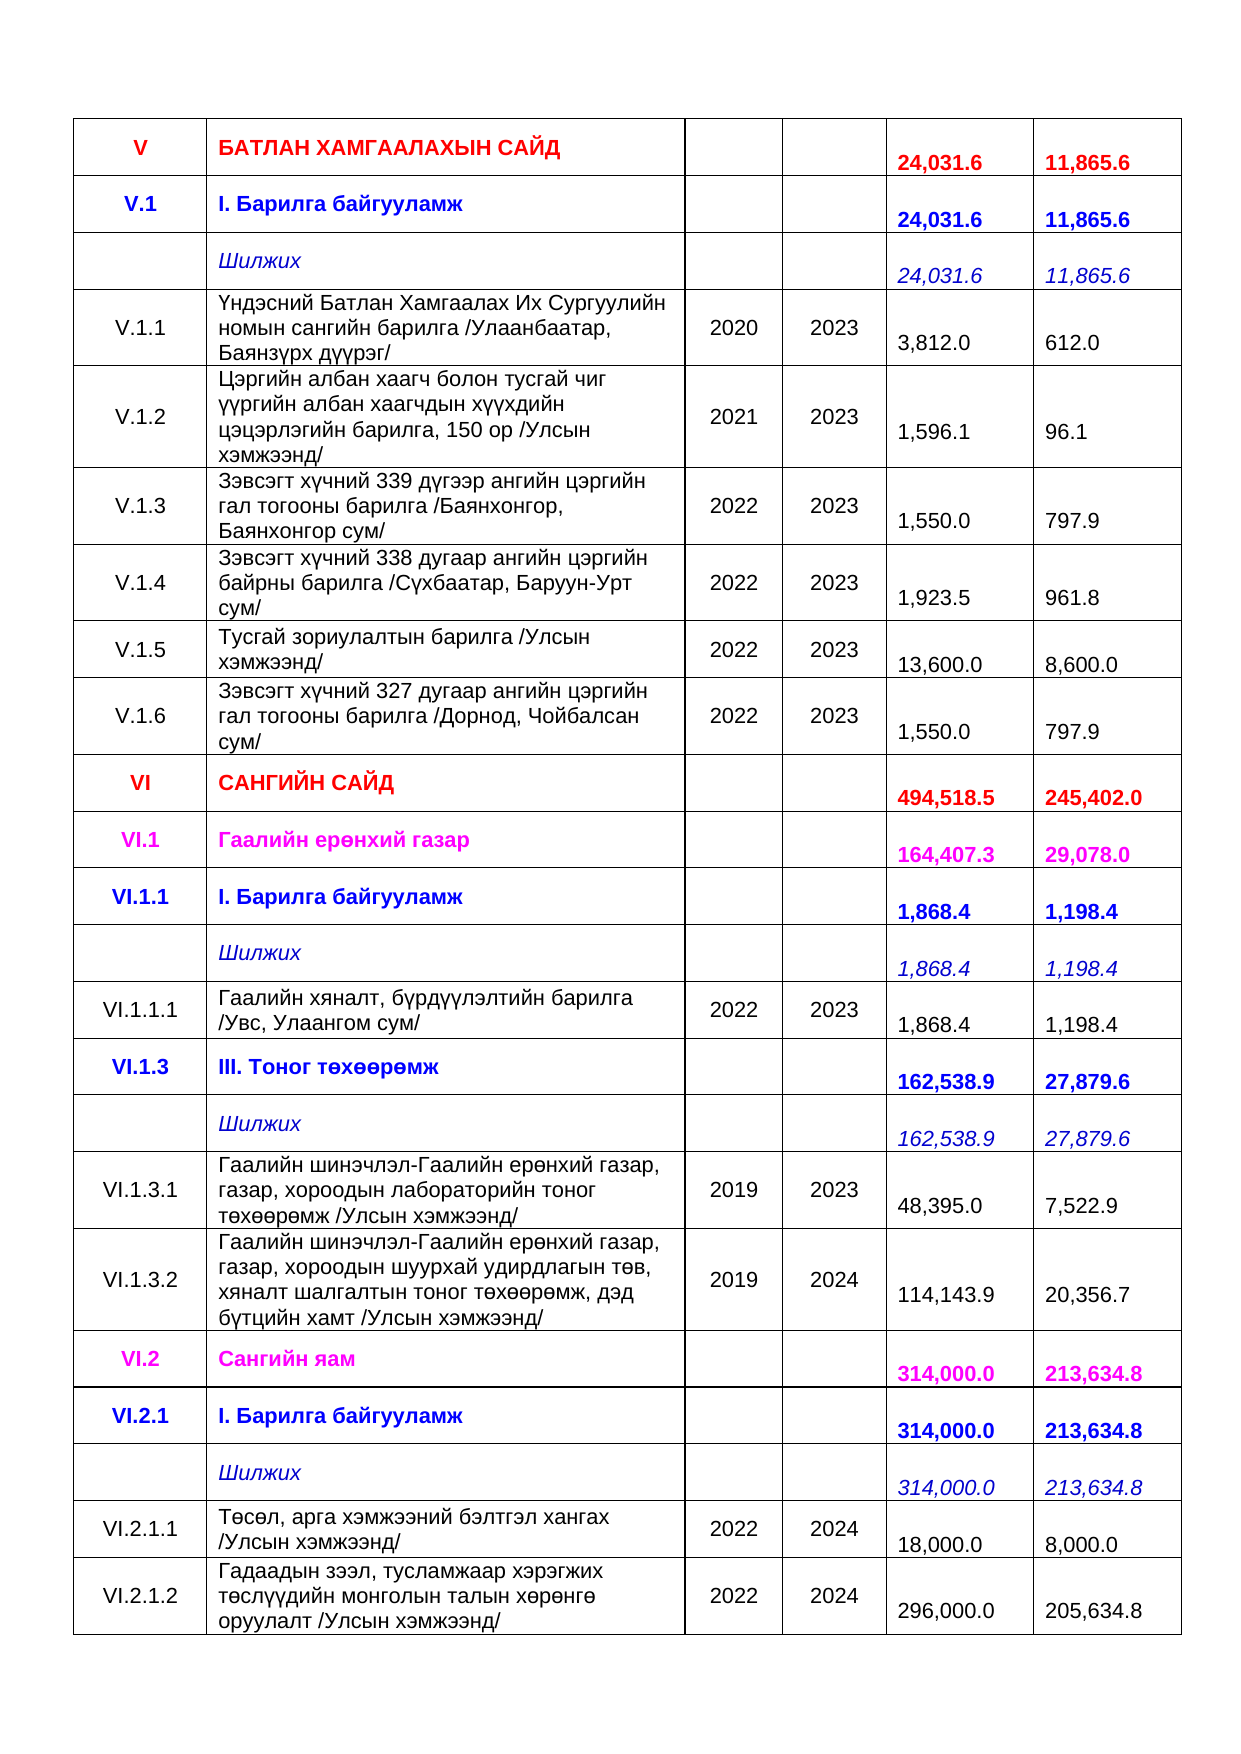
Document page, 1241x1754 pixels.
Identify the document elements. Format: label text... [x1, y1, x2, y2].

table_cell 24,031.6 [887, 233, 1033, 288]
table_cell 314,000.0 [887, 1444, 1033, 1500]
table_cell Гадаадын зээл, тусламжаар хэрэгжих төслүүдийн монголын талын хөрөнгө оруулалт /Улсын хэмжээнд/ [207, 1558, 684, 1633]
table_cell [783, 233, 886, 288]
table_cell 8,000.0 [1034, 1501, 1181, 1557]
table_cell 2022 [686, 1501, 782, 1557]
table_cell [686, 755, 782, 811]
table_cell 2022 [686, 982, 782, 1038]
table_cell 24,031.6 [887, 119, 1033, 175]
table_cell V.1.2 [74, 366, 206, 467]
table_cell 162,538.9 [887, 1039, 1033, 1094]
table_cell [686, 812, 782, 867]
table_cell 27,879.6 [1034, 1095, 1181, 1151]
table_cell VI.2 [74, 1331, 206, 1386]
table_cell VI.1.3 [74, 1039, 206, 1094]
table_cell [686, 1095, 782, 1151]
table_cell V.1.1 [74, 290, 206, 365]
table_cell 114,143.9 [887, 1229, 1033, 1330]
table_cell 1,550.0 [887, 468, 1033, 544]
table_cell III. Тоног төхөөрөмж [207, 1039, 684, 1094]
table_cell [783, 925, 886, 981]
table_cell 1,550.0 [887, 678, 1033, 754]
table_cell САНГИЙН САЙД [207, 755, 684, 811]
table_cell 29,078.0 [1034, 812, 1181, 867]
table_cell Тусгай зориулалтын барилга /Улсын хэмжээнд/ [207, 621, 684, 677]
table_cell 494,518.5 [887, 755, 1033, 811]
table_cell [74, 1095, 206, 1151]
table_cell 2022 [686, 545, 782, 620]
table_cell [783, 1039, 886, 1094]
table_cell Шилжих [207, 925, 684, 981]
table_cell 2023 [783, 468, 886, 544]
table_cell Төсөл, арга хэмжээний бэлтгэл хангах /Улсын хэмжээнд/ [207, 1501, 684, 1557]
table_cell 213,634.8 [1034, 1388, 1181, 1443]
table_cell [74, 925, 206, 981]
table_cell Шилжих [207, 1095, 684, 1151]
table_cell VI.2.1.2 [74, 1558, 206, 1633]
table_cell 11,865.6 [1034, 233, 1181, 288]
table_cell V.1 [74, 176, 206, 232]
table_cell Шилжих [207, 233, 684, 288]
table_cell Цэргийн албан хаагч болон тусгай чиг үүргийн албан хаагчдын хүүхдийн цэцэрлэгийн барилга, 150 ор /Улсын хэмжээнд/ [207, 366, 684, 467]
table_cell VI.2.1.1 [74, 1501, 206, 1557]
table_cell 2020 [686, 290, 782, 365]
table_cell [686, 1444, 782, 1500]
table_cell I. Барилга байгууламж [207, 176, 684, 232]
table_cell 7,522.9 [1034, 1152, 1181, 1228]
table_cell 2023 [783, 678, 886, 754]
table_cell [686, 1388, 782, 1443]
table_cell 612.0 [1034, 290, 1181, 365]
table_cell 2019 [686, 1152, 782, 1228]
table_cell 20,356.7 [1034, 1229, 1181, 1330]
table_cell 18,000.0 [887, 1501, 1033, 1557]
table_cell 1,198.4 [1034, 925, 1181, 981]
table_cell 13,600.0 [887, 621, 1033, 677]
table_cell [783, 1331, 886, 1386]
table_cell Сангийн яам [207, 1331, 684, 1386]
table_cell Гаалийн ерөнхий газар [207, 812, 684, 867]
table_cell [686, 868, 782, 924]
table_cell 2023 [783, 621, 886, 677]
table_cell 3,812.0 [887, 290, 1033, 365]
table_cell 1,596.1 [887, 366, 1033, 467]
table_cell I. Барилга байгууламж [207, 868, 684, 924]
table_cell Гаалийн хяналт, бүрдүүлэлтийн барилга /Увс, Улаангом сум/ [207, 982, 684, 1038]
table_cell VI [74, 755, 206, 811]
table_cell 2021 [686, 366, 782, 467]
table_cell 213,634.8 [1034, 1444, 1181, 1500]
table_cell [686, 119, 782, 175]
table_cell 2023 [783, 982, 886, 1038]
table_cell Шилжих [207, 1444, 684, 1500]
table_cell 1,198.4 [1034, 868, 1181, 924]
table_cell 314,000.0 [887, 1388, 1033, 1443]
table_cell 797.9 [1034, 678, 1181, 754]
table_cell [783, 755, 886, 811]
table_cell VI.1.1.1 [74, 982, 206, 1038]
table_cell [686, 925, 782, 981]
table_cell VI.1.3.1 [74, 1152, 206, 1228]
table_cell [74, 233, 206, 288]
table_cell 1,923.5 [887, 545, 1033, 620]
table_cell V.1.5 [74, 621, 206, 677]
table_cell 96.1 [1034, 366, 1181, 467]
table_cell Зэвсэгт хүчний 338 дугаар ангийн цэргийн байрны барилга /Сүхбаатар, Баруун-Урт сум/ [207, 545, 684, 620]
table_cell [783, 119, 886, 175]
table_cell [783, 1444, 886, 1500]
table_cell Зэвсэгт хүчний 339 дүгээр ангийн цэргийн гал тогооны барилга /Баянхонгор, Баянхонгор сум/ [207, 468, 684, 544]
table_cell 961.8 [1034, 545, 1181, 620]
table_cell Гаалийн шинэчлэл-Гаалийн ерөнхий газар, газар, хороодын шуурхай удирдлагын төв, хяналт шалгалтын тоног төхөөрөмж, дэд бүтцийн хамт /Улсын хэмжээнд/ [207, 1229, 684, 1330]
table_cell 2019 [686, 1229, 782, 1330]
table_cell VI.2.1 [74, 1388, 206, 1443]
table_cell 2022 [686, 621, 782, 677]
table_cell 11,865.6 [1034, 119, 1181, 175]
table_cell 48,395.0 [887, 1152, 1033, 1228]
table_cell [783, 1388, 886, 1443]
table_cell [686, 233, 782, 288]
table_cell 2022 [686, 1558, 782, 1633]
table_cell 2024 [783, 1558, 886, 1633]
table_cell [783, 176, 886, 232]
table_cell [783, 812, 886, 867]
table_cell V.1.6 [74, 678, 206, 754]
table_cell V.1.4 [74, 545, 206, 620]
table_cell 2024 [783, 1501, 886, 1557]
table_cell Зэвсэгт хүчний 327 дугаар ангийн цэргийн гал тогооны барилга /Дорнод, Чойбалсан сум/ [207, 678, 684, 754]
table_cell 1,198.4 [1034, 982, 1181, 1038]
table_cell V [74, 119, 206, 175]
table_cell [783, 1095, 886, 1151]
table_cell 27,879.6 [1034, 1039, 1181, 1094]
table_cell 2023 [783, 366, 886, 467]
table_cell 1,868.4 [887, 868, 1033, 924]
table_cell 797.9 [1034, 468, 1181, 544]
table_cell 205,634.8 [1034, 1558, 1181, 1633]
table_cell [686, 176, 782, 232]
table_cell [74, 1444, 206, 1500]
table_cell 8,600.0 [1034, 621, 1181, 677]
table_cell [686, 1331, 782, 1386]
table_cell VI.1.3.2 [74, 1229, 206, 1330]
table_cell Үндэсний Батлан Хамгаалах Их Сургуулийн номын сангийн барилга /Улаанбаатар, Баянзүрх дүүрэг/ [207, 290, 684, 365]
table_cell 296,000.0 [887, 1558, 1033, 1633]
table_cell 164,407.3 [887, 812, 1033, 867]
table_cell 2023 [783, 290, 886, 365]
table_cell [686, 1039, 782, 1094]
table_cell 11,865.6 [1034, 176, 1181, 232]
table_cell I. Барилга байгууламж [207, 1388, 684, 1443]
table_cell 1,868.4 [887, 925, 1033, 981]
table_cell [783, 868, 886, 924]
table_cell 2022 [686, 468, 782, 544]
table_cell 1,868.4 [887, 982, 1033, 1038]
table_cell 213,634.8 [1034, 1331, 1181, 1386]
table_cell 314,000.0 [887, 1331, 1033, 1386]
table_cell VI.1 [74, 812, 206, 867]
table_cell Гаалийн шинэчлэл-Гаалийн ерөнхий газар, газар, хороодын лабораторийн тоног төхөөрөмж /Улсын хэмжээнд/ [207, 1152, 684, 1228]
table_cell 2023 [783, 1152, 886, 1228]
table_cell 2024 [783, 1229, 886, 1330]
table_cell БАТЛАН ХАМГААЛАХЫН САЙД [207, 119, 684, 175]
table_cell 2022 [686, 678, 782, 754]
table_cell 162,538.9 [887, 1095, 1033, 1151]
table_cell VI.1.1 [74, 868, 206, 924]
table_cell 2023 [783, 545, 886, 620]
table_cell V.1.3 [74, 468, 206, 544]
table_cell 24,031.6 [887, 176, 1033, 232]
table_cell 245,402.0 [1034, 755, 1181, 811]
